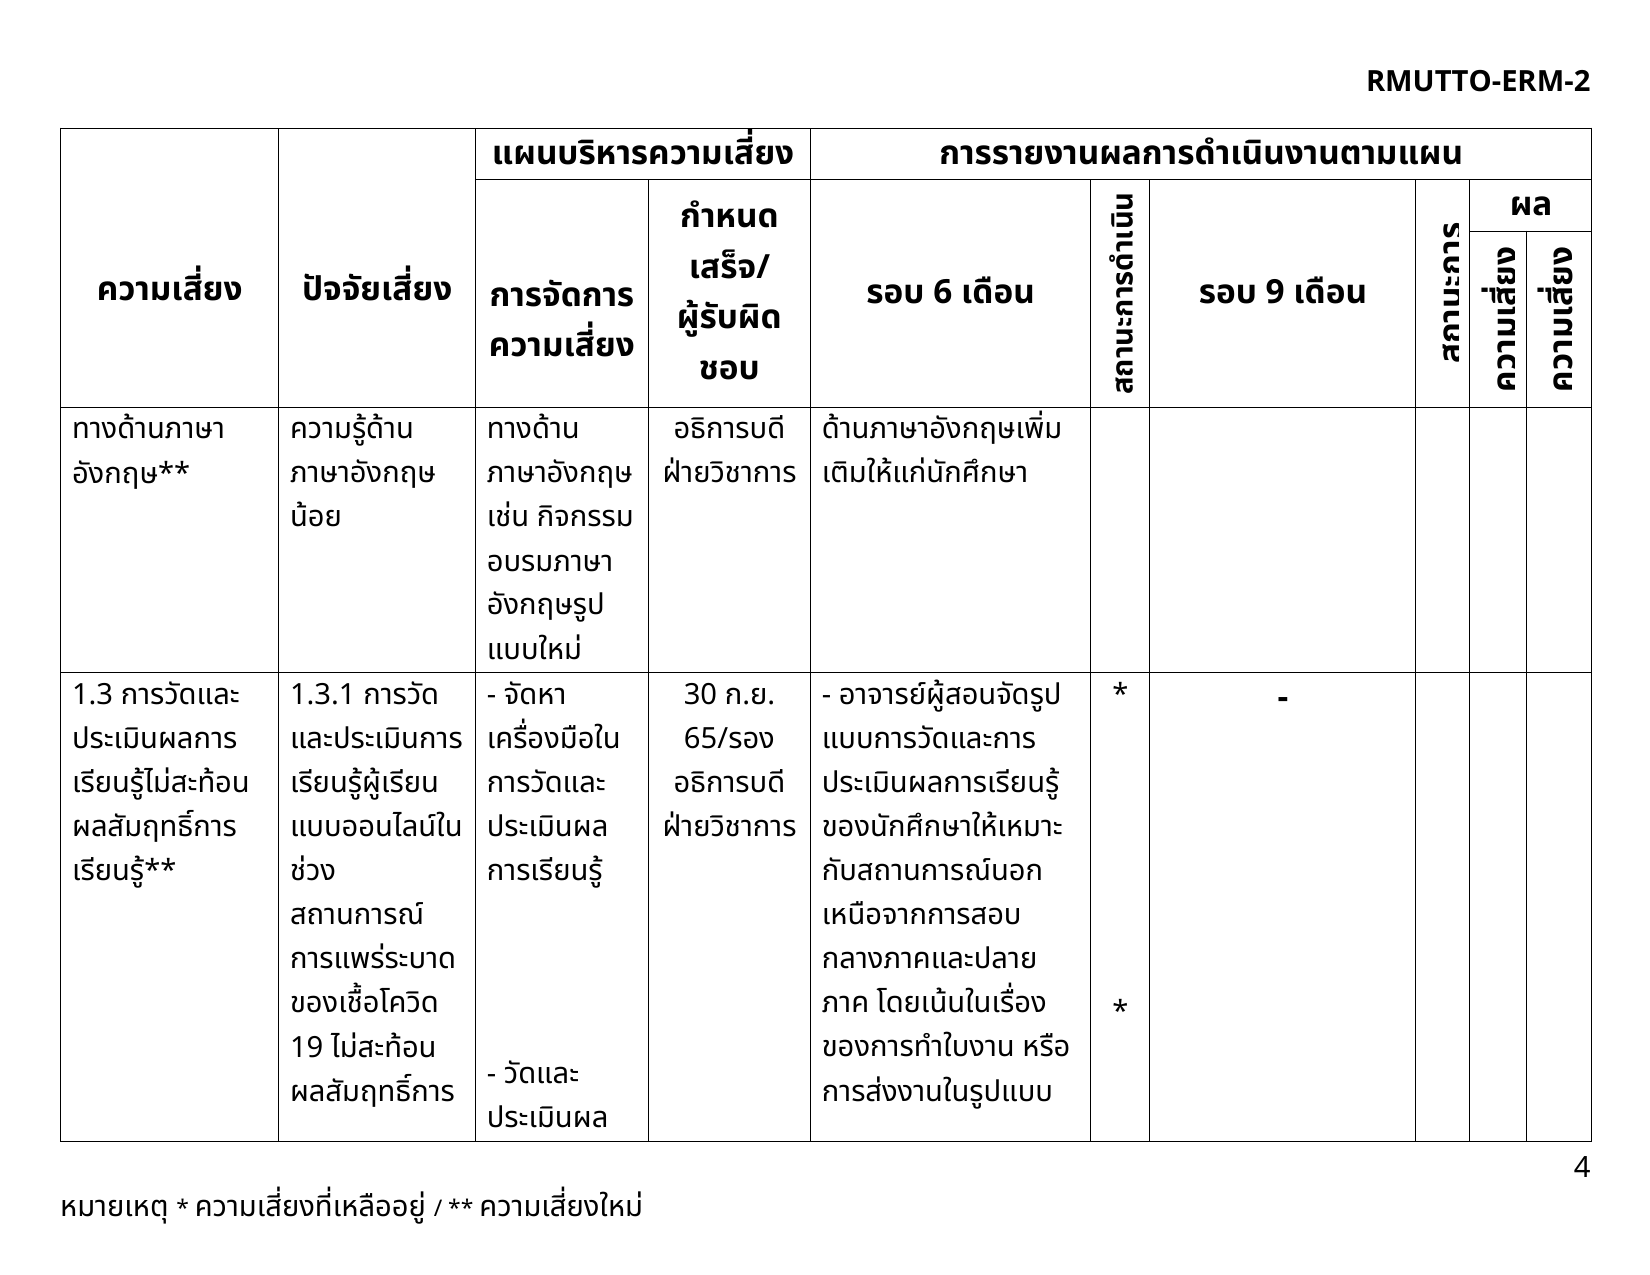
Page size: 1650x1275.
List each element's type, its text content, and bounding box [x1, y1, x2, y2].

table_cell o [1091, 408, 1149, 672]
table_cell 1.2 ผู้สำเร็จการศึกษาขาดทักษะทางด้านภาษาอังกฤษ** [61, 408, 278, 672]
table_cell 30 ก.ย. 65/รองอธิการบดีฝ่ายวิชาการ [649, 408, 810, 672]
table_cell - [1150, 673, 1415, 1141]
table_cell ผล [1470, 180, 1591, 231]
table_cell รอบ 6 เดือน [811, 180, 1090, 407]
table_cell - อาจารย์ผู้สอนจัดรูปแบบการวัดและการประเมินผลการเรียนรู้ของนักศึกษาให้เหมาะกับสถานการณ์นอกเหนือจากการสอบกลางภาคและปลายภาค โดยเน้นในเรื่องของการทำใบงาน หรือการส่งงานในรูปแบบอื่น ๆ มากขึ้น - บางรายวิชาที่ดำเนินการสอบปลายภาคในพื้นที่ มีการปฏิบัติตามมาตรการป้องกันโควิด-19 โดยให้นักศึกษาแสดงผลตรวจ ATK มีการตรวจวัดอุณหภูมิก่อนเข้าห้องสอบ และจัดโตะสอบห่างกัน 1 เมตร ตามที่กำหนด [811, 673, 1090, 1141]
table_cell [1470, 673, 1526, 1141]
table_cell กำหนดเสร็จ/ผู้รับผิดชอบ [649, 180, 810, 407]
table_header ความเสี่ยง [61, 129, 278, 407]
table_header การรายงานผลการดำเนินงานตามแผน [811, 129, 1591, 179]
table_cell รอบ 9 เดือน [1150, 180, 1415, 407]
table_cell [1527, 673, 1591, 1141]
table_cell [1416, 673, 1469, 1141]
table_cell - จัดหาเครื่องมือในการวัดและประเมินผลการเรียนรู้ - วัดและประเมินผลการเรียนรู้ภายใต้มาตรการรองรับการแพร่ระบาดของเชื้อโควิด-19 เช่น การตรวจ ATK, การวัดอุณหภูมิก่อนเข้าห้องสอบ [476, 673, 648, 1141]
table_cell - กิจกรรมเสริมทักษะทางด้านภาษาอังกฤษ เช่น กิจกรรมอบรมภาษาอังกฤษรูปแบบใหม่ [476, 408, 648, 672]
table_cell [1527, 408, 1591, 672]
table_cell [1470, 408, 1526, 672]
table_cell [1416, 408, 1469, 672]
table_cell ความเสี่ยงไม่ลดลง [1527, 232, 1591, 407]
table_cell 1.2.1 นักศึกษามีความรู้ด้านภาษาอังกฤษน้อย [279, 408, 475, 672]
table_cell สถานะการดำเนินงาน [1091, 180, 1149, 407]
table_cell - [1150, 408, 1415, 672]
table_cell 1.3 การวัดและประเมินผลการเรียนรู้ไม่สะท้อนผลสัมฤทธิ์การเรียนรู้** [61, 673, 278, 1141]
table_header แผนบริหารความเสี่ยง [476, 129, 810, 179]
table_cell การจัดการความเสี่ยง [476, 180, 648, 407]
table_cell ความเสี่ยงลดลง [1470, 232, 1526, 407]
table_cell * * [1091, 673, 1149, 1141]
table_cell - คณะ/หลักสูตรมีการจัดกิจกรรมเสริมทักษะด้านภาษาอังกฤษเพิ่มเติมให้แก่นักศึกษา [811, 408, 1090, 672]
table_header ปัจจัยเสี่ยง [279, 129, 475, 407]
table_cell สถานะการดำเนินงาน [1416, 180, 1469, 407]
table_cell 30 ก.ย. 65/รองอธิการบดีฝ่ายวิชาการ [649, 673, 810, 1141]
table_cell 1.3.1 การวัดและประเมินการเรียนรู้ผู้เรียนแบบออนไลน์ในช่วงสถานการณ์การแพร่ระบาดของเชื้อโควิด 19 ไม่สะท้อนผลสัมฤทธิ์การเรียนรู้อย่างเป็นรูปธรรม [279, 673, 475, 1141]
